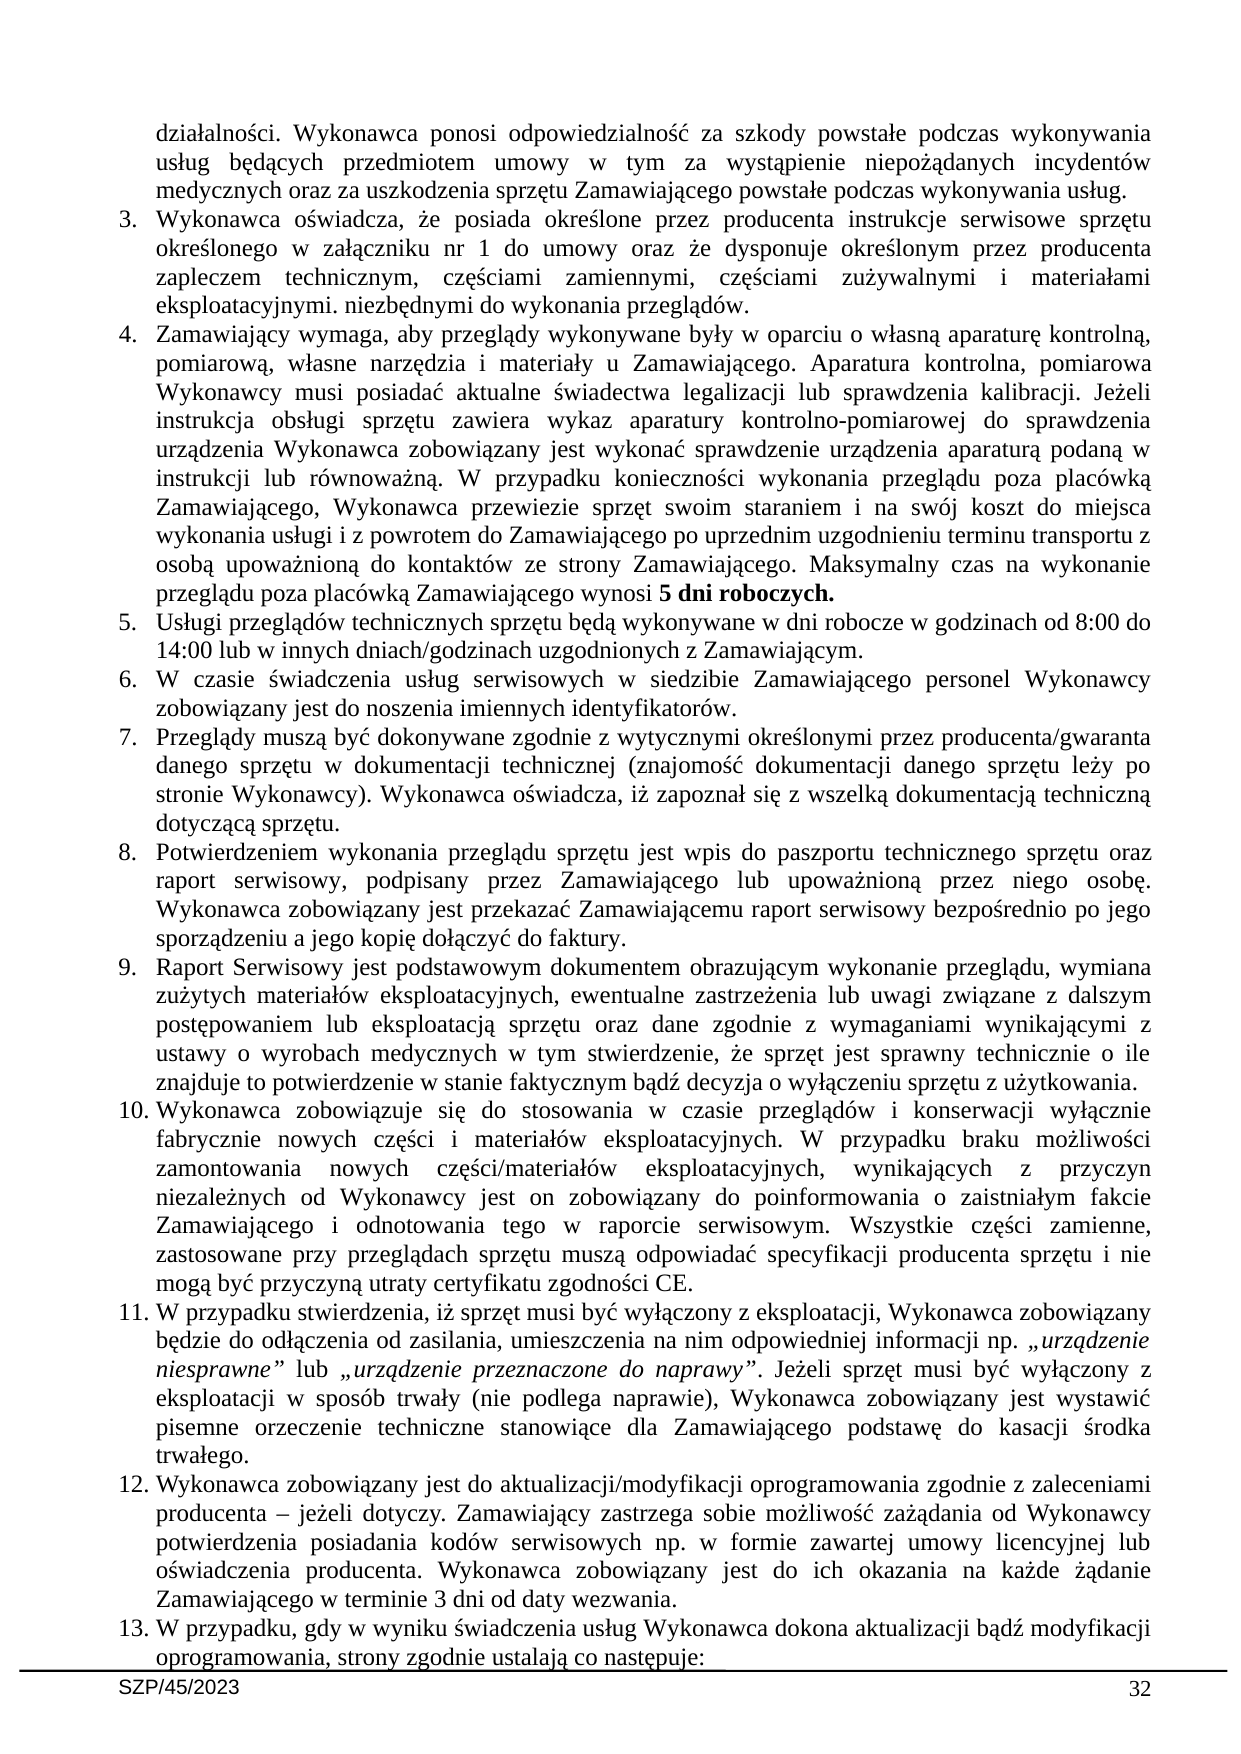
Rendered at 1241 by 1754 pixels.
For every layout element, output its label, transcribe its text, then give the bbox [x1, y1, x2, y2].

list Raport Serwisowy jest podstawowym dokumentem obrazującym wykonanie przeglądu, wymiana zużytych materiałów eksploatacyjnych, ewentualne zastrzeżenia lub uwagi związane z dalszym postępowaniem lub eksploatacją sprzętu oraz dane zgodnie z wymaganiami wynikającymi z ustawy o wyrobach medycznych w tym stwierdzenie, że sprzęt jest sprawny technicznie o ile znajduje to potwierdzenie w stanie faktycznym bądź decyzja o wyłączeniu sprzętu z użytkowania. [118, 952, 1152, 1096]
list W przypadku stwierdzenia, iż sprzęt musi być wyłączony z eksploatacji, Wykonawca zobowiązany będzie do odłączenia od zasilania, umieszczenia na nim odpowiedniej informacji np. „urządzenie niesprawne” lub „urządzenie przeznaczone do naprawy”. Jeżeli sprzęt musi być wyłączony z eksploatacji w sposób trwały (nie podlega naprawie), Wykonawca zobowiązany jest wystawić pisemne orzeczenie techniczne stanowiące dla Zamawiającego podstawę do kasacji środka trwałego. [118, 1297, 1152, 1469]
list Zamawiający wymaga, aby przeglądy wykonywane były w oparciu o własną aparaturę kontrolną, pomiarową, własne narzędzia i materiały u Zamawiającego. Aparatura kontrolna, pomiarowa Wykonawcy musi posiadać aktualne świadectwa legalizacji lub sprawdzenia kalibracji. Jeżeli instrukcja obsługi sprzętu zawiera wykaz aparatury kontrolno-pomiarowej do sprawdzenia urządzenia Wykonawca zobowiązany jest wykonać sprawdzenie urządzenia aparaturą podaną w instrukcji lub równoważną. W przypadku konieczności wykonania przeglądu poza placówką Zamawiającego, Wykonawca przewiezie sprzęt swoim staraniem i na swój koszt do miejsca wykonania usługi i z powrotem do Zamawiającego po uprzednim uzgodnieniu terminu transportu z osobą upoważnioną do kontaktów ze strony Zamawiającego. Maksymalny czas na wykonanie przeglądu poza placówką Zamawiającego wynosi 5 dni roboczych. [118, 319, 1152, 607]
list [118, 118, 1152, 204]
list Wykonawca zobowiązany jest do aktualizacji/modyfikacji oprogramowania zgodnie z zaleceniami producenta – jeżeli dotyczy. Zamawiający zastrzega sobie możliwość zażądania od Wykonawcy potwierdzenia posiadania kodów serwisowych np. w formie zawartej umowy licencyjnej lub oświadczenia producenta. Wykonawca zobowiązany jest do ich okazania na każde żądanie Zamawiającego w terminie 3 dni od daty wezwania. [118, 1469, 1152, 1613]
list Wykonawca zobowiązuje się do stosowania w czasie przeglądów i konserwacji wyłącznie fabrycznie nowych części i materiałów eksploatacyjnych. W przypadku braku możliwości zamontowania nowych części/materiałów eksploatacyjnych, wynikających z przyczyn niezależnych od Wykonawcy jest on zobowiązany do poinformowania o zaistniałym fakcie Zamawiającego i odnotowania tego w raporcie serwisowym. Wszystkie części zamienne, zastosowane przy przeglądach sprzętu muszą odpowiadać specyfikacji producenta sprzętu i nie mogą być przyczyną utraty certyfikatu zgodności CE. [118, 1096, 1152, 1297]
list Wykonawca oświadcza, że posiada określone przez producenta instrukcje serwisowe sprzętu określonego w załączniku nr 1 do umowy oraz że dysponuje określonym przez producenta zapleczem technicznym, częściami zamiennymi, częściami zużywalnymi i materiałami eksploatacyjnymi. niezbędnymi do wykonania przeglądów. [118, 204, 1152, 319]
list Potwierdzeniem wykonania przeglądu sprzętu jest wpis do paszportu technicznego sprzętu oraz raport serwisowy, podpisany przez Zamawiającego lub upoważnioną przez niego osobę. Wykonawca zobowiązany jest przekazać Zamawiającemu raport serwisowy bezpośrednio po jego sporządzeniu a jego kopię dołączyć do faktury. [118, 837, 1152, 952]
list W czasie świadczenia usług serwisowych w siedzibie Zamawiającego personel Wykonawcy zobowiązany jest do noszenia imiennych identyfikatorów. [118, 664, 1152, 722]
list W przypadku, gdy w wyniku świadczenia usług Wykonawca dokona aktualizacji bądź modyfikacji oprogramowania, strony zgodnie ustalają co następuje: [118, 1613, 1152, 1671]
list Przeglądy muszą być dokonywane zgodnie z wytycznymi określonymi przez producenta/gwaranta danego sprzętu w dokumentacji technicznej (znajomość dokumentacji danego sprzętu leży po stronie Wykonawcy). Wykonawca oświadcza, iż zapoznał się z wszelką dokumentacją techniczną dotyczącą sprzętu. [118, 722, 1152, 837]
list Usługi przeglądów technicznych sprzętu będą wykonywane w dni robocze w godzinach od 8:00 do 14:00 lub w innych dniach/godzinach uzgodnionych z Zamawiającym. [118, 607, 1152, 664]
